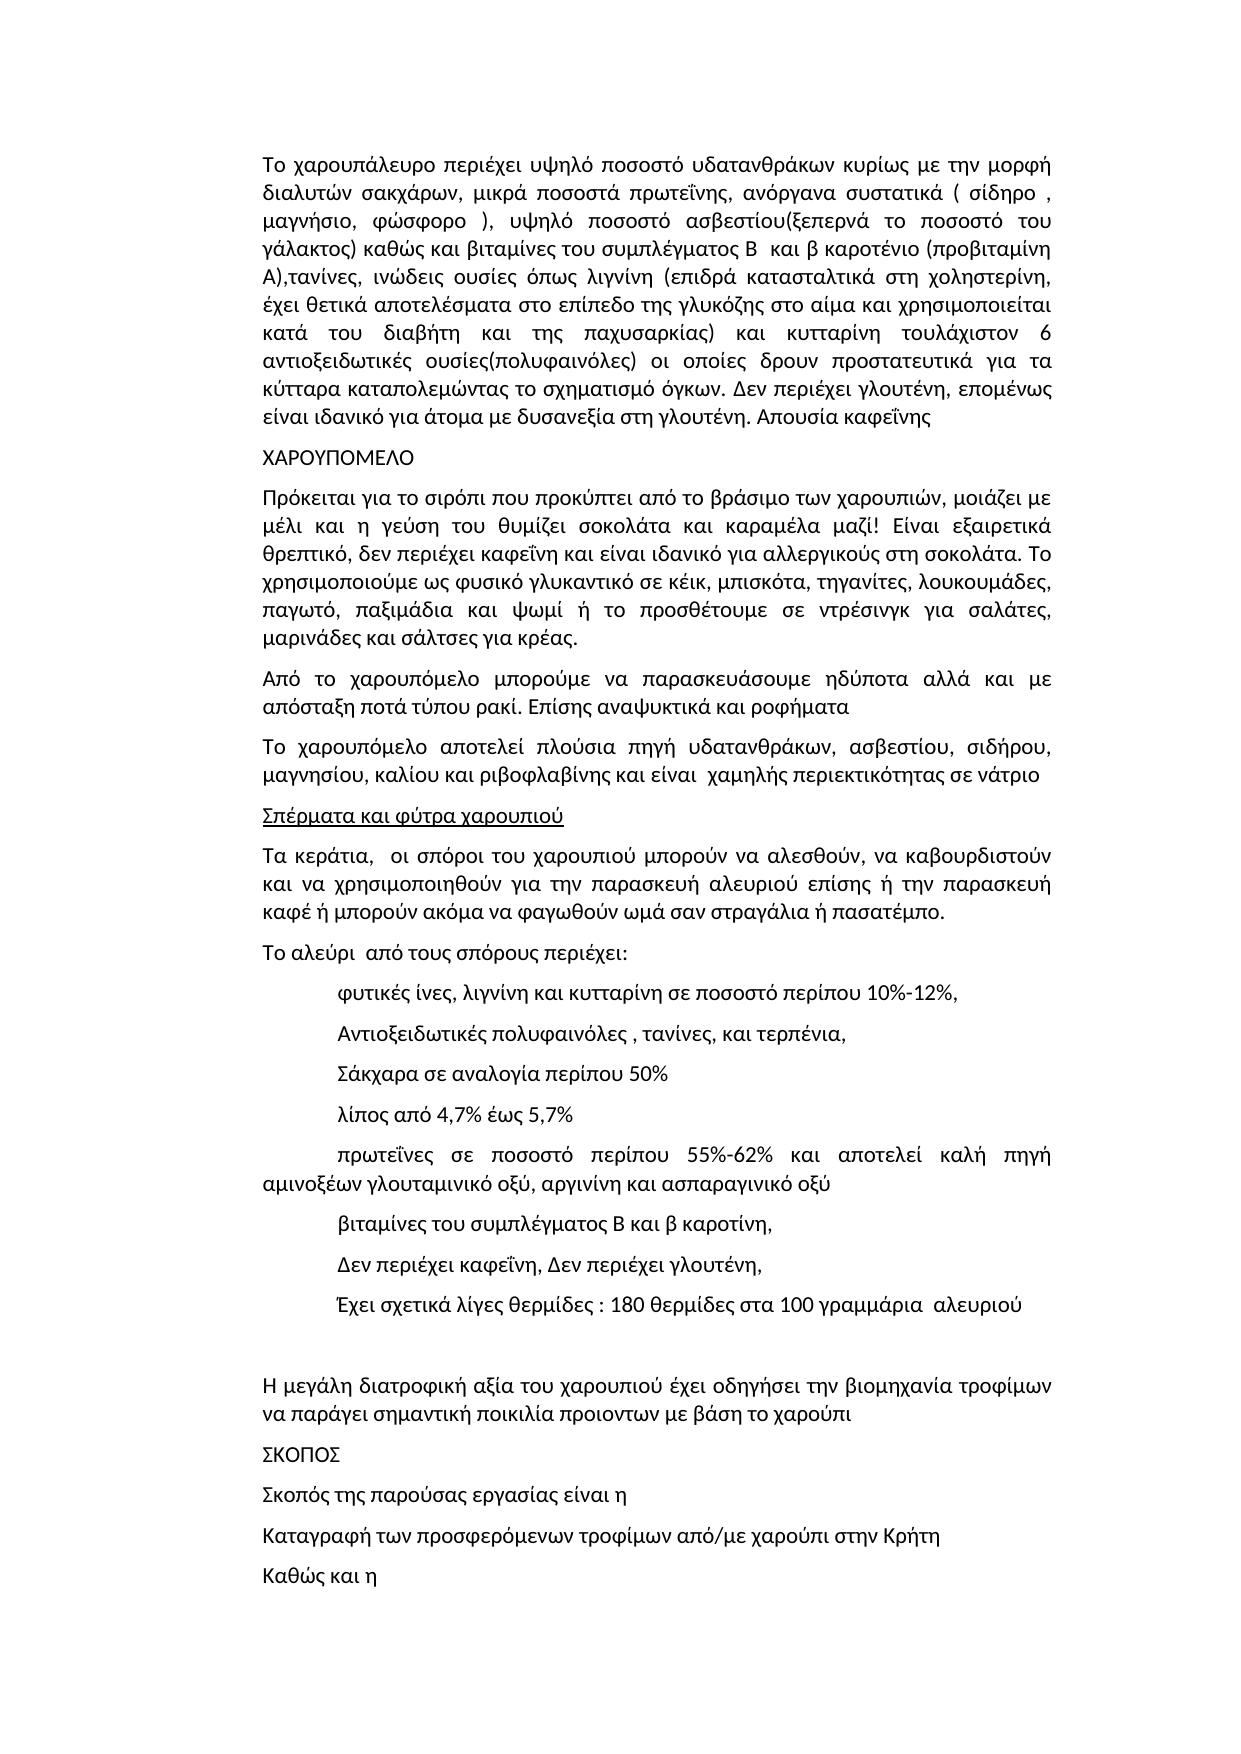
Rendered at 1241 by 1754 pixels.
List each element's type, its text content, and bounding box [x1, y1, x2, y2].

text Από το χαρουπόμελο μπορούμε να παρασκευάσουμε ηδύποτα αλλά και με απόσταξη ποτά τύπου ρακί. Επίσης αναψυκτικά και ροφήματα [262, 664, 1053, 720]
text λίπος από 4,7% έως 5,7% [262, 1100, 1053, 1128]
text Έχει σχετικά λίγες θερμίδες : 180 θερμίδες στα 100 γραμμάρια αλευριού [262, 1290, 1053, 1318]
text ΣΚΟΠΟΣ [262, 1440, 1053, 1468]
text Τα κεράτια, οι σπόροι του χαρουπιού μπορούν να αλεσθούν, να καβουρδιστούν και να χρησιμοποιηθούν για την παρασκευή αλευριού επίσης ή την παρασκευή καφέ ή μπορούν ακόμα να φαγωθούν ωμά σαν στραγάλια ή πασατέμπο. [262, 841, 1053, 926]
text φυτικές ίνες, λιγνίνη και κυτταρίνη σε ποσοστό περίπου 10%-12%, [262, 978, 1053, 1007]
text Αντιοξειδωτικές πολυφαινόλες , τανίνες, και τερπένια, [262, 1019, 1053, 1047]
text Σάκχαρα σε αναλογία περίπου 50% [262, 1059, 1053, 1088]
text Η μεγάλη διατροφική αξία του χαρουπιού έχει οδηγήσει την βιομηχανία τροφίμων να παράγει σημαντική ποικιλία προιοντων με βάση το χαρούπι [262, 1371, 1053, 1427]
text Σπέρματα και φύτρα χαρουπιού [262, 801, 1053, 829]
text Καταγραφή των προσφερόμενων τροφίμων από/με χαρούπι στην Κρήτη [262, 1521, 1053, 1549]
text Δεν περιέχει καφεΐνη, Δεν περιέχει γλουτένη, [262, 1250, 1053, 1278]
text Σκοπός της παρούσας εργασίας είναι η [262, 1480, 1053, 1508]
text βιταμίνες του συμπλέγματος Β και β καροτίνη, [262, 1209, 1053, 1237]
text Πρόκειται για το σιρόπι που προκύπτει από το βράσιμο των χαρουπιών, μοιάζει με μέλι και η γεύση του θυμίζει σοκολάτα και καραμέλα μαζί! Είναι εξαιρετικά θρεπτικό, δεν περιέχει καφεΐνη και είναι ιδανικό για αλλεργικούς στη σοκολάτα. Το χρησιμοποιούμε ως φυσικό γλυκαντικό σε κέικ, μπισκότα, τηγανίτες, λουκουμάδες, παγωτό, παξιμάδια και ψωμί ή το προσθέτουμε σε ντρέσινγκ για σαλάτες, μαρινάδες και σάλτσες για κρέας. [262, 483, 1053, 651]
text Το χαρουπόμελο αποτελεί πλούσια πηγή υδατανθράκων, ασβεστίου, σιδήρου, μαγνησίου, καλίου και ριβοφλαβίνης και είναι χαμηλής περιεκτικότητας σε νάτριο [262, 732, 1053, 788]
text πρωτεΐνες σε ποσοστό περίπου 55%-62% και αποτελεί καλή πηγή αμινοξέων γλουταμινικό οξύ, αργινίνη και ασπαραγινικό οξύ [262, 1141, 1053, 1197]
text ΧΑΡΟΥΠΟΜΕΛΟ [262, 443, 1053, 471]
text Το χαρουπάλευρο περιέχει υψηλό ποσοστό υδατανθράκων κυρίως με την μορφή διαλυτών σακχάρων, μικρά ποσοστά πρωτεΐνης, ανόργανα συστατικά ( σίδηρο , μαγνήσιο, φώσφορο ), υψηλό ποσοστό ασβεστίου(ξεπερνά το ποσοστό του γάλακτος) καθώς και βιταμίνες του συμπλέγματος Β και β καροτένιο (προβιταμίνη Α),τανίνες, ινώδεις ουσίες όπως λιγνίνη (επιδρά κατασταλτικά στη χοληστερίνη, έχει θετικά αποτελέσματα στο επίπεδο της γλυκόζης στο αίμα και χρησιμοποιείται κατά του διαβήτη και της παχυσαρκίας) και κυτταρίνη τουλάχιστον 6 αντιοξειδωτικές ουσίες(πολυφαινόλες) οι οποίες δρουν προστατευτικά για τα κύτταρα καταπολεμώντας το σχηματισμό όγκων. Δεν περιέχει γλουτένη, επομένως είναι ιδανικό για άτομα με δυσανεξία στη γλουτένη. Απουσία καφεΐνης [262, 150, 1053, 430]
text Καθώς και η [262, 1561, 1053, 1589]
text Το αλεύρι από τους σπόρους περιέχει: [262, 938, 1053, 966]
